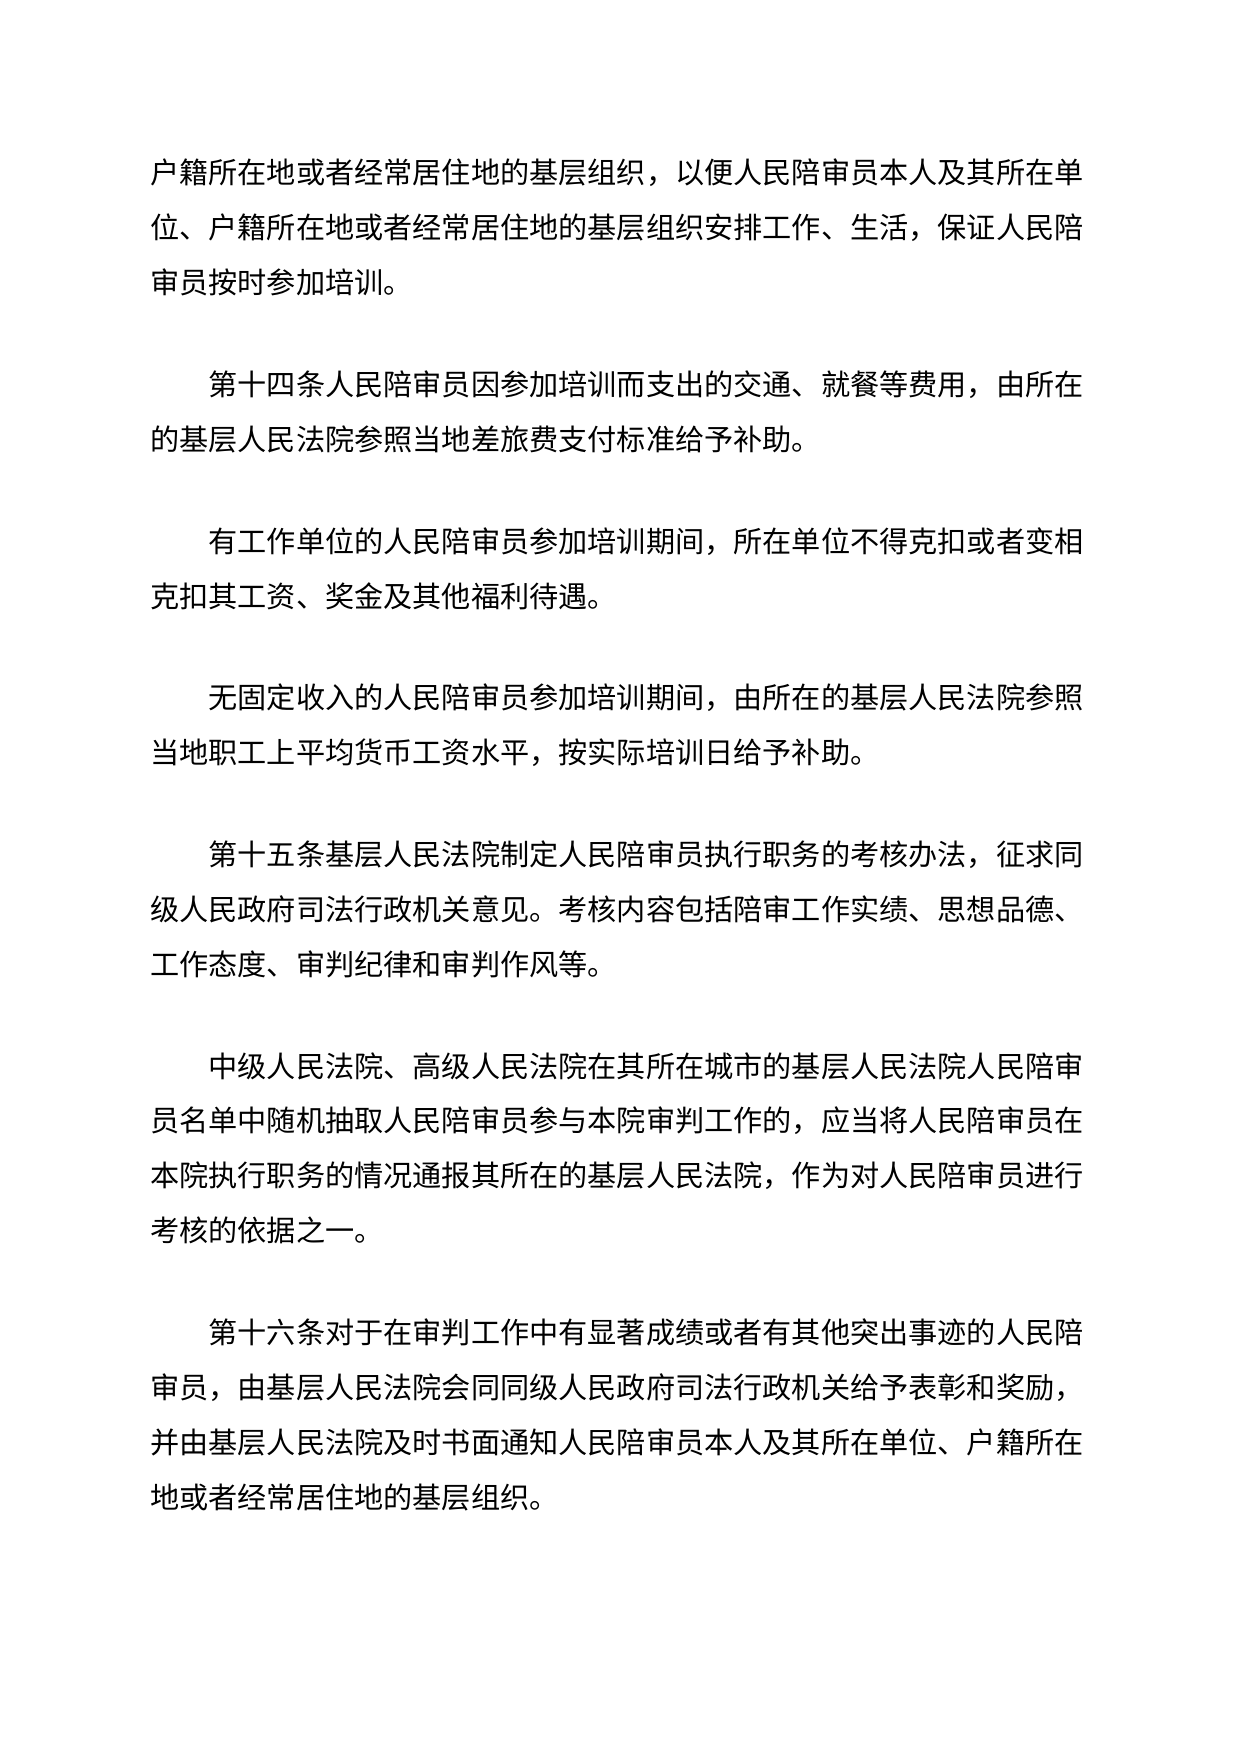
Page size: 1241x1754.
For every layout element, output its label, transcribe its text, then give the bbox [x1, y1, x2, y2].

text 有工作单位的人民陪审员参加培训期间，所在单位不得克扣或者变相克扣其工资、奖金及其他福利待遇。 [150, 518, 1090, 615]
text 无固定收入的人民陪审员参加培训期间，由所在的基层人民法院参照当地职工上平均货币工资水平，按实际培训日给予补助。 [150, 675, 1090, 772]
text 第十五条基层人民法院制定人民陪审员执行职务的考核办法，征求同级人民政府司法行政机关意见。考核内容包括陪审工作实绩、思想品德、工作态度、审判纪律和审判作风等。 [150, 832, 1090, 984]
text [150, 150, 1090, 302]
text 中级人民法院、高级人民法院在其所在城市的基层人民法院人民陪审员名单中随机抽取人民陪审员参与本院审判工作的，应当将人民陪审员在本院执行职务的情况通报其所在的基层人民法院，作为对人民陪审员进行考核的依据之一。 [150, 1043, 1090, 1250]
text 第十四条人民陪审员因参加培训而支出的交通、就餐等费用，由所在的基层人民法院参照当地差旅费支付标准给予补助。 [150, 362, 1090, 459]
text 第十六条对于在审判工作中有显著成绩或者有其他突出事迹的人民陪审员，由基层人民法院会同同级人民政府司法行政机关给予表彰和奖励，并由基层人民法院及时书面通知人民陪审员本人及其所在单位、户籍所在地或者经常居住地的基层组织。 [150, 1309, 1090, 1517]
